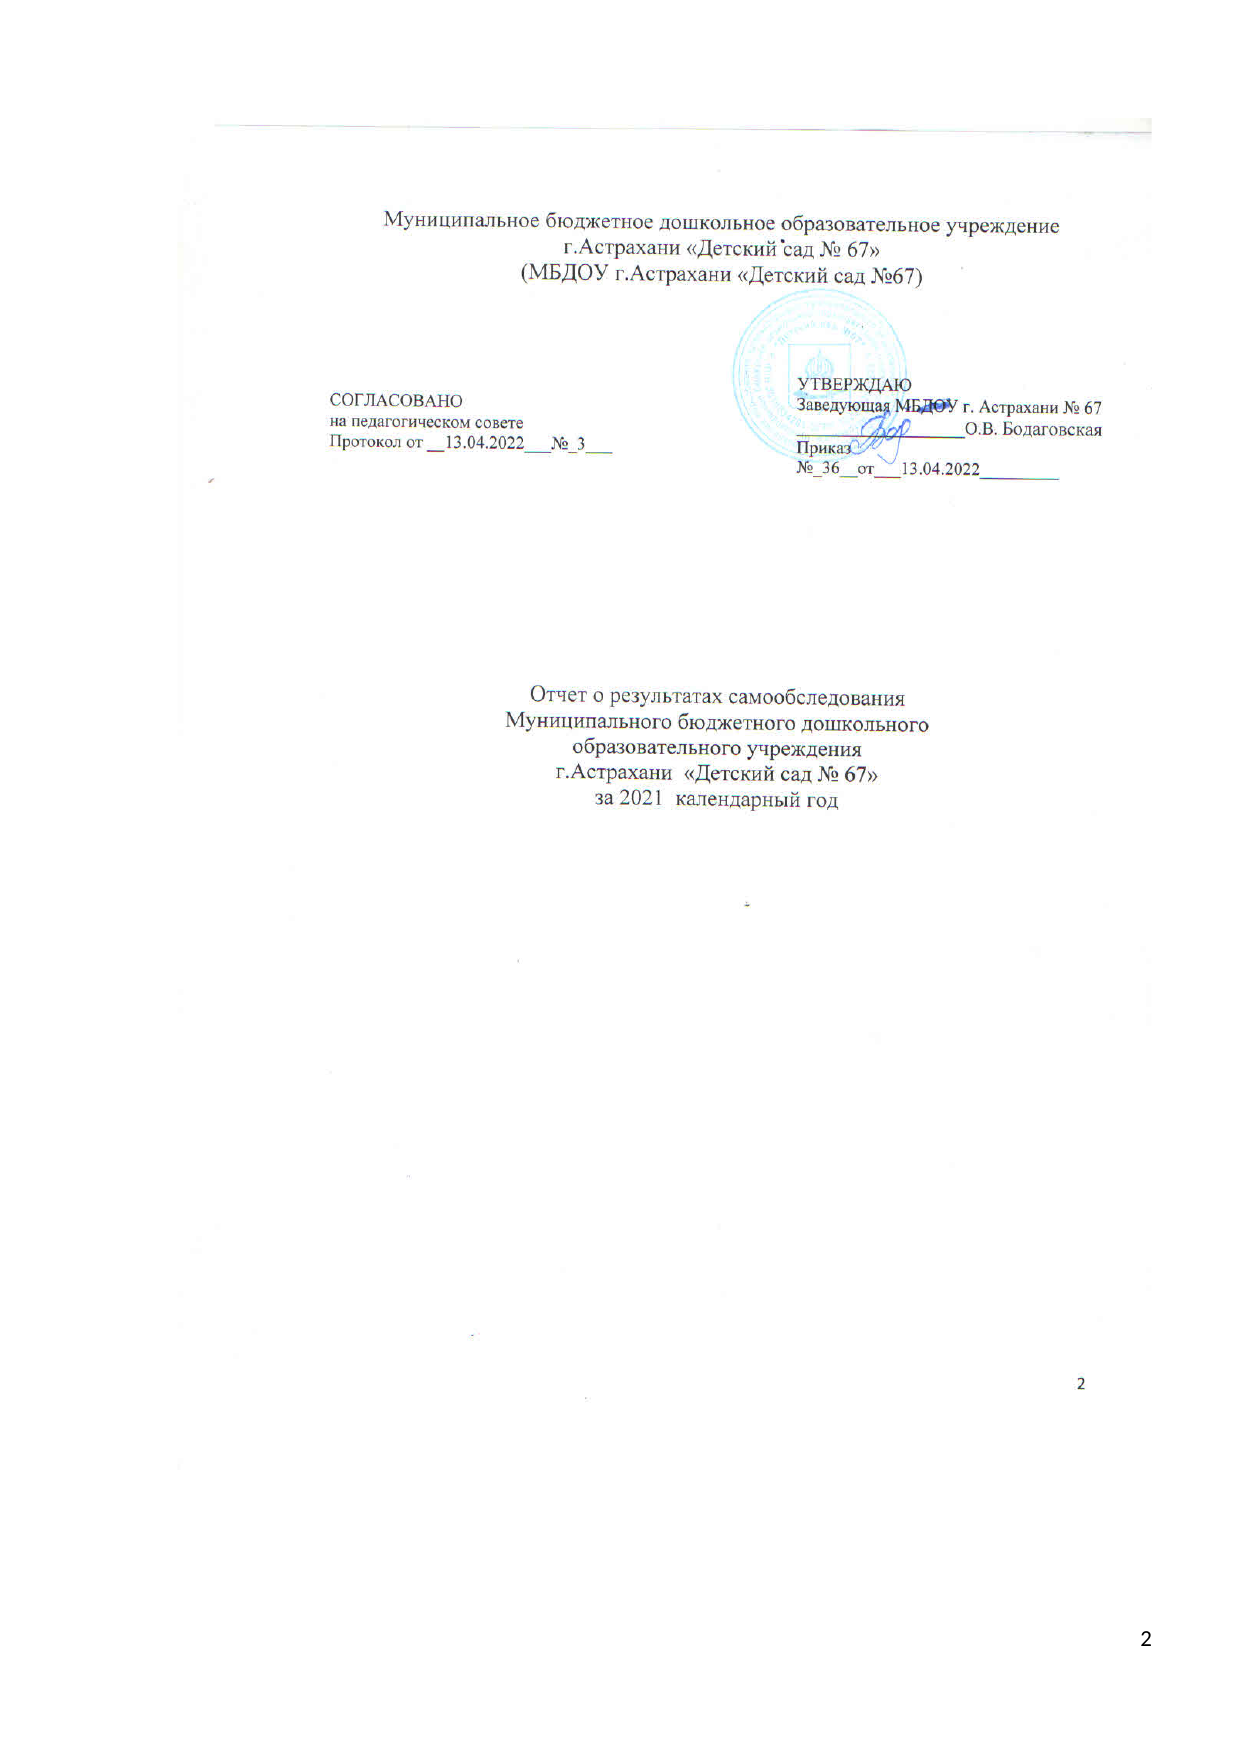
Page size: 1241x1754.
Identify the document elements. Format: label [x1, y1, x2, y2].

picture [177, 118, 1152, 1470]
